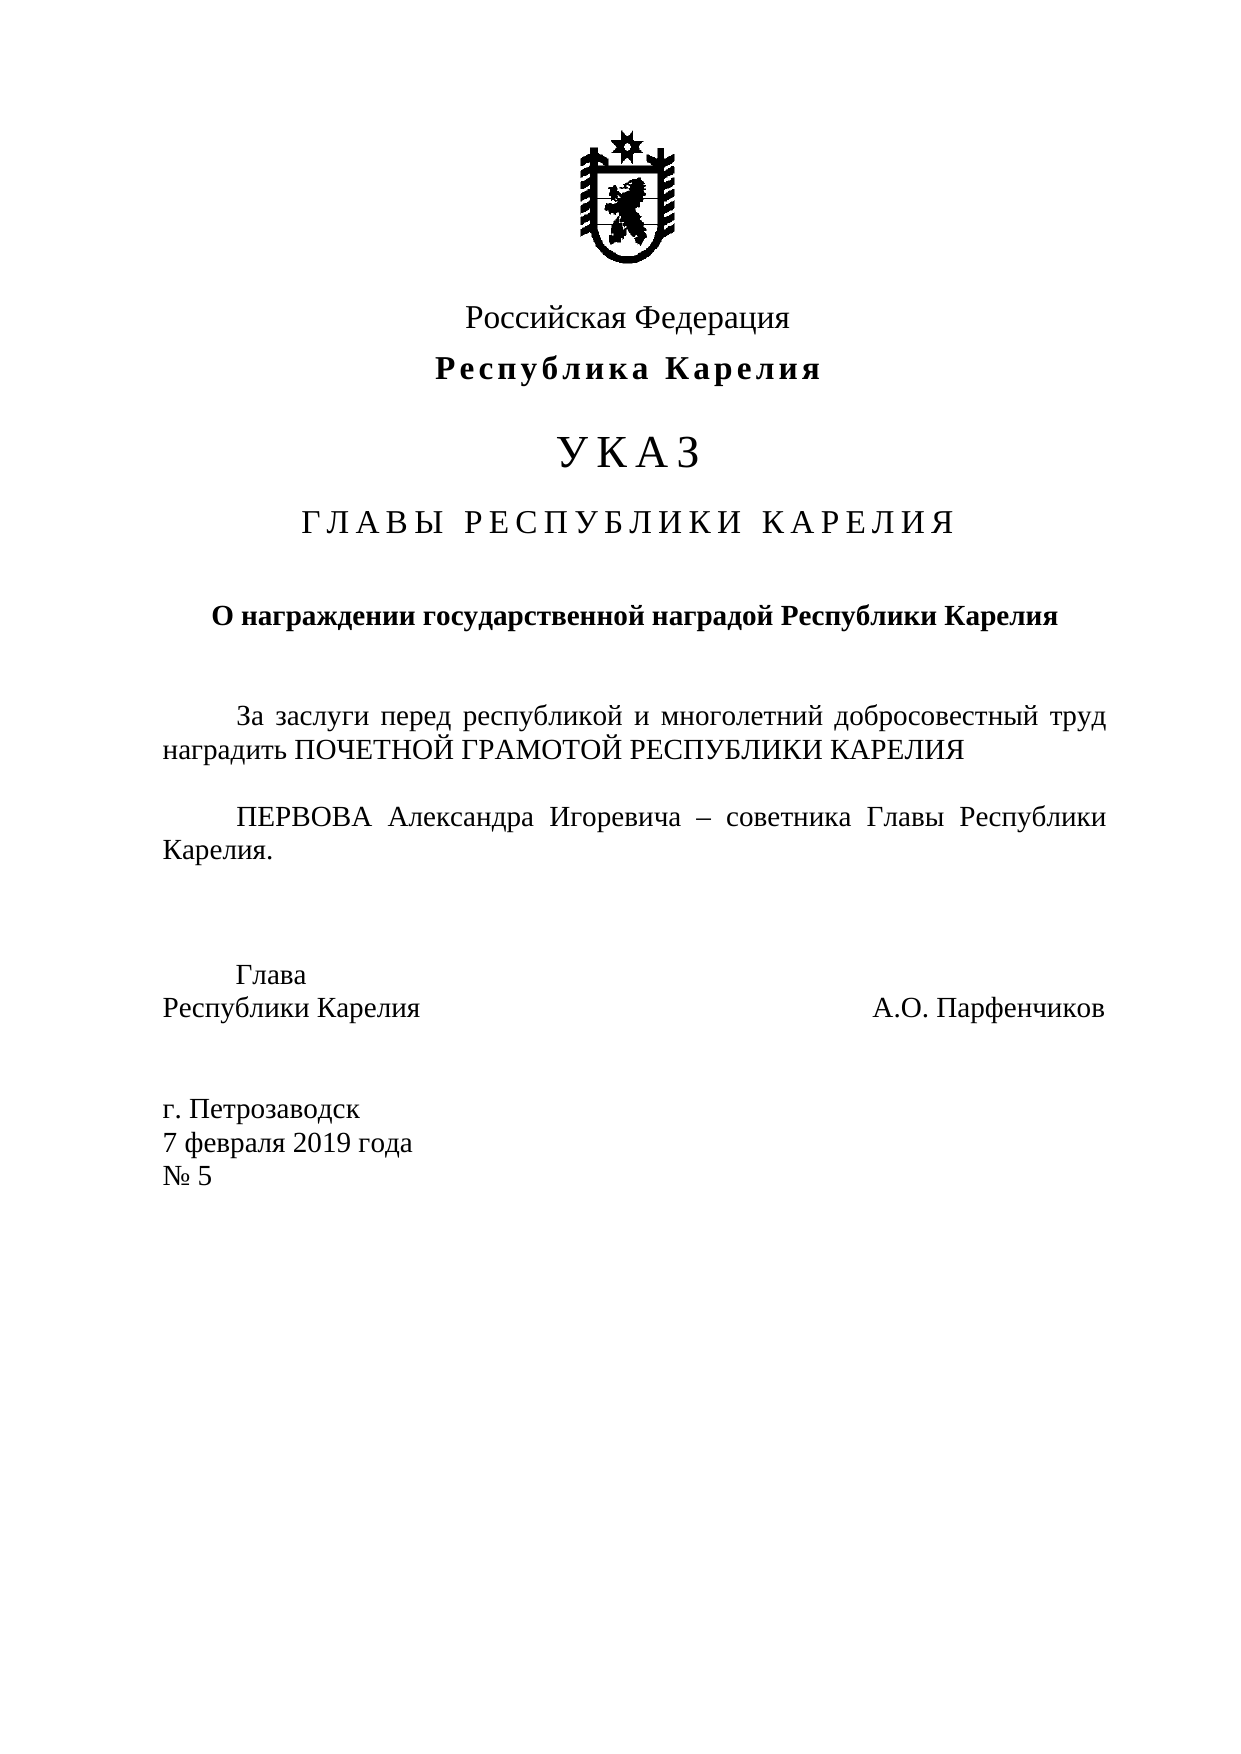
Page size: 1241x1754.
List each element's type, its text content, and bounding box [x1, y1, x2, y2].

subtitle ГЛАВЫ РЕСПУБЛИКИ КАРЕЛИЯ [148, 502, 1107, 540]
text За заслуги перед республикой и многолетний добросовестный труд наградить ПОЧЕТНОЙ ГРАМОТОЙ РЕСПУБЛИКИ КАРЕЛИЯ [162, 698, 1107, 765]
subtitle Республика Карелия [148, 348, 1107, 387]
subtitle УКАЗ [148, 424, 1107, 477]
text Республики Карелия А.О. Парфенчиков [162, 991, 1107, 1024]
text г. Петрозаводск [162, 1091, 1107, 1125]
picture [563, 118, 692, 285]
subtitle Российская Федерация [148, 297, 1107, 336]
text О награждении государственной наградой Республики Карелия [162, 598, 1107, 631]
text Глава [162, 957, 1107, 991]
text 7 февраля 2019 года [162, 1125, 1107, 1158]
text ПЕРВОВА Александра Игоревича – советника Главы Республики Карелия. [162, 799, 1107, 866]
text № 5 [162, 1158, 1107, 1192]
